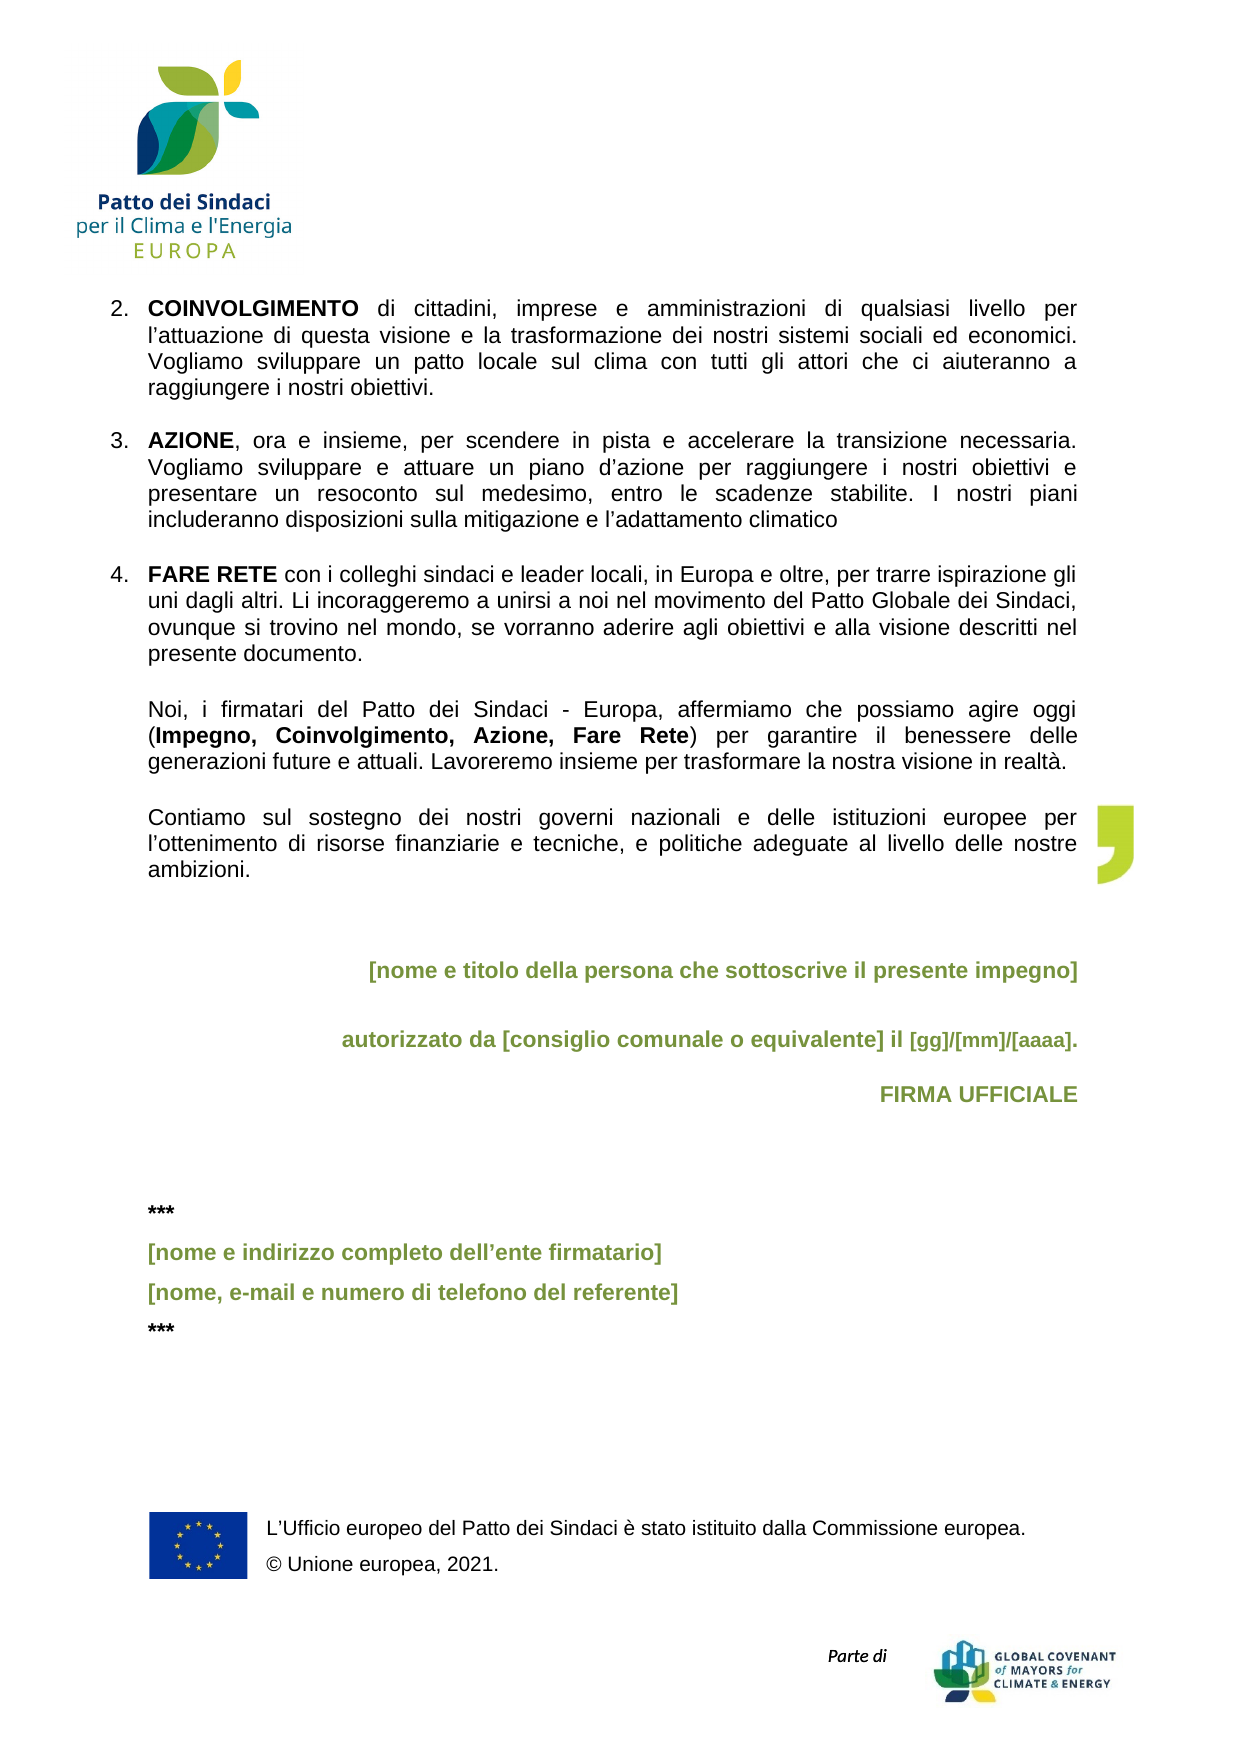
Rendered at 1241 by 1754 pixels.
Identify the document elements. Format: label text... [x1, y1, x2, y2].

text Noi, i firmatari del Patto dei Sindaci - Europa, affermiamo che possiamo agire oggi (Impegno, Coinvolgimento, Azione, Fare Rete) per garantire il benessere delle generazioni future e attuali. Lavoreremo insieme per trasformare la nostra visione in realtà. [148, 696, 1078, 774]
text *** [148, 1318, 1078, 1344]
list COINVOLGIMENTO di cittadini, imprese e amministrazioni di qualsiasi livello per l’attuazione di questa visione e la trasformazione dei nostri sistemi sociali ed economici. Vogliamo sviluppare un patto locale sul clima con tutti gli attori che ci aiuteranno a raggiungere i nostri obiettivi. [110, 295, 1078, 401]
list AZIONE, ora e insieme, per scendere in pista e accelerare la transizione necessaria. Vogliamo sviluppare e attuare un piano d’azione per raggiungere i nostri obiettivi e presentare un resoconto sul medesimo, entro le scadenze stabilite. I nostri piani includeranno disposizioni sulla mitigazione e l’adattamento climatico [110, 427, 1078, 532]
text Contiamo sul sostegno dei nostri governi nazionali e delle istituzioni europee per l’ottenimento di risorse finanziarie e tecniche, e politiche adeguate al livello delle nostre ambizioni. [148, 804, 1078, 883]
text L’Ufficio europeo del Patto dei Sindaci è stato istituito dalla Commissione europea. [248, 1516, 1078, 1539]
text *** [148, 1200, 1078, 1226]
text autorizzato da [consiglio comunale o equivalente] il [gg]/[mm]/[aaaa]. [148, 1026, 1078, 1052]
picture [1096, 804, 1134, 883]
list FARE RETE con i colleghi sindaci e leader locali, in Europa e oltre, per trarre ispirazione gli uni dagli altri. Li incoraggeremo a unirsi a noi nel movimento del Patto Globale dei Sindaci, ovunque si trovino nel mondo, se vorranno aderire agli obiettivi e alla visione descritti nel presente documento. [110, 561, 1078, 666]
picture [149, 1512, 248, 1579]
text [nome e indirizzo completo dell’ente firmatario] [148, 1239, 1078, 1266]
text [nome e titolo della persona che sottoscrive il presente impegno] [148, 957, 1078, 983]
picture [925, 1634, 1124, 1708]
picture [64, 43, 304, 275]
text FIRMA UFFICIALE [148, 1081, 1078, 1108]
text [nome, e-mail e numero di telefono del referente] [148, 1279, 1078, 1305]
text © Unione europea, 2021. [248, 1552, 1078, 1576]
